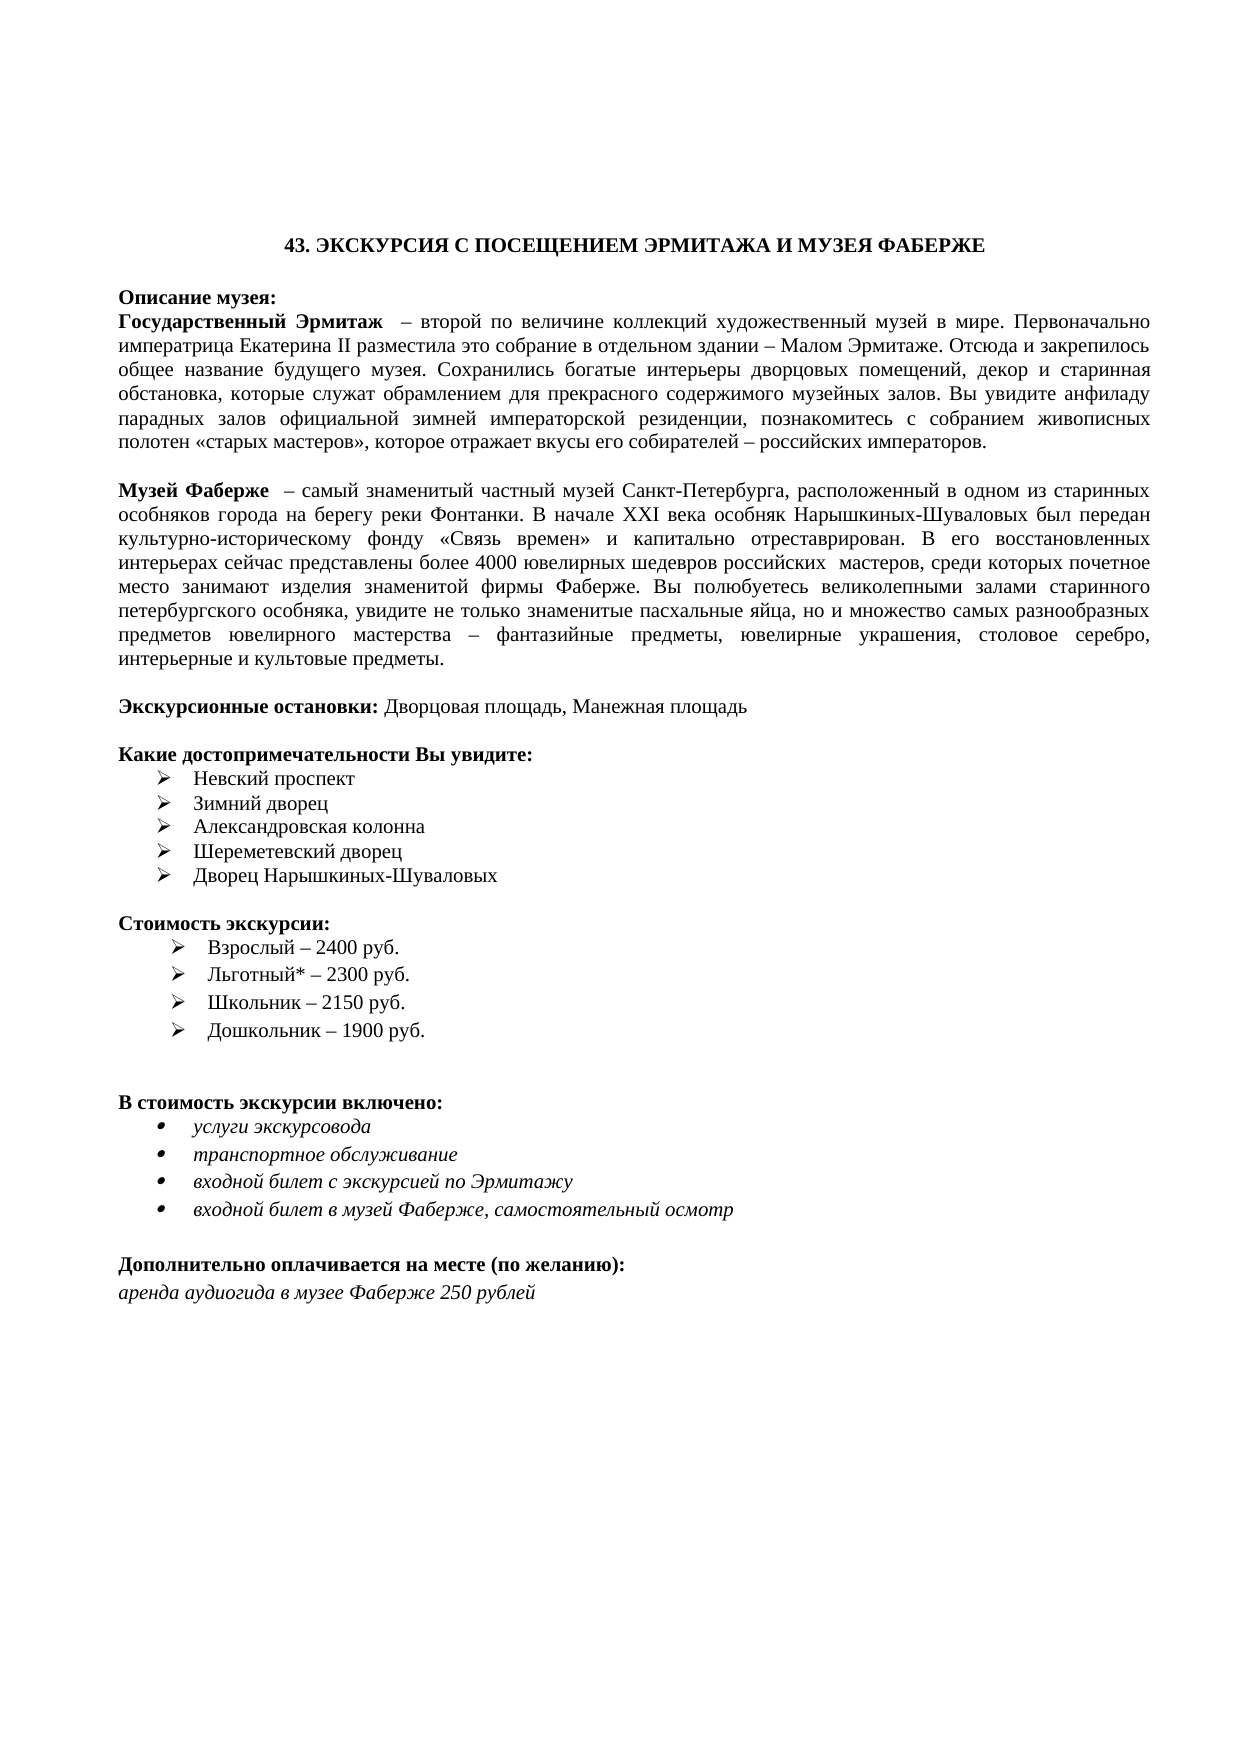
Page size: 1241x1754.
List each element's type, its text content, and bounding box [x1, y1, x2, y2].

list Льготный* – 2300 руб. [170, 962, 1152, 986]
list Невский проспект [156, 766, 1152, 790]
text Государственный Эрмитаж – второй по величине коллекций художественный музей в мире. Первоначально императрица Екатерина II разместила это собрание в отдельном здании – Малом Эрмитаже. Отсюда и закрепилось общее название будущего музея. Сохранились богатые интерьеры дворцовых помещений, декор и старинная обстановка, которые служат обрамлением для прекрасного содержимого музейных залов. Вы увидите анфиладу парадных залов официальной зимней императорской резиденции, познакомитесь с собранием живописных полотен «старых мастеров», которое отражает вкусы его собирателей – российских императоров. [118, 309, 1152, 453]
text В стоимость экскурсии включено: [118, 1090, 1152, 1114]
list Школьник – 2150 руб. [170, 990, 1152, 1014]
text аренда аудиогида в музее Фаберже 250 рублей [118, 1280, 1152, 1304]
text Какие достопримечательности Вы увидите: [118, 742, 1152, 766]
list Дворец Нарышкиных-Шуваловых [156, 863, 1152, 887]
text 43. ЭКСКУРСИЯ С ПОСЕЩЕНИЕМ ЭРМИТАЖА И МУЗЕЯ ФАБЕРЖЕ [118, 233, 1152, 257]
list Взрослый – 2400 руб. [170, 935, 1152, 959]
list Александровская колонна [156, 814, 1152, 838]
list транспортное обслуживание [156, 1142, 1152, 1166]
list Зимний дворец [156, 790, 1152, 814]
list входной билет с экскурсией по Эрмитажу [156, 1169, 1152, 1193]
list входной билет в музей Фаберже, самостоятельный осмотр [156, 1197, 1152, 1221]
list Шереметевский дворец [156, 838, 1152, 863]
list услуги экскурсовода [156, 1114, 1152, 1138]
text Музей Фаберже – самый знаменитый частный музей Санкт-Петербурга, расположенный в одном из старинных особняков города на берегу реки Фонтанки. В начале XXI века особняк Нарышкиных-Шуваловых был передан культурно-историческому фонду «Связь времен» и капитально отреставрирован. В его восстановленных интерьерах сейчас представлены более 4000 ювелирных шедевров российских мастеров, среди которых почетное место занимают изделия знаменитой фирмы Фаберже. Вы полюбуетесь великолепными залами старинного петербургского особняка, увидите не только знаменитые пасхальные яйца, но и множество самых разнообразных предметов ювелирного мастерства – фантазийные предметы, ювелирные украшения, столовое серебро, интерьерные и культовые предметы. [118, 478, 1152, 670]
text Стоимость экскурсии: [118, 911, 1152, 935]
text Дополнительно оплачивается на месте (по желанию): [118, 1252, 1152, 1276]
text Описание музея: [118, 285, 1152, 309]
list Дошкольник – 1900 руб. [170, 1018, 1152, 1042]
text Экскурсионные остановки: Дворцовая площадь, Манежная площадь [118, 694, 1152, 718]
